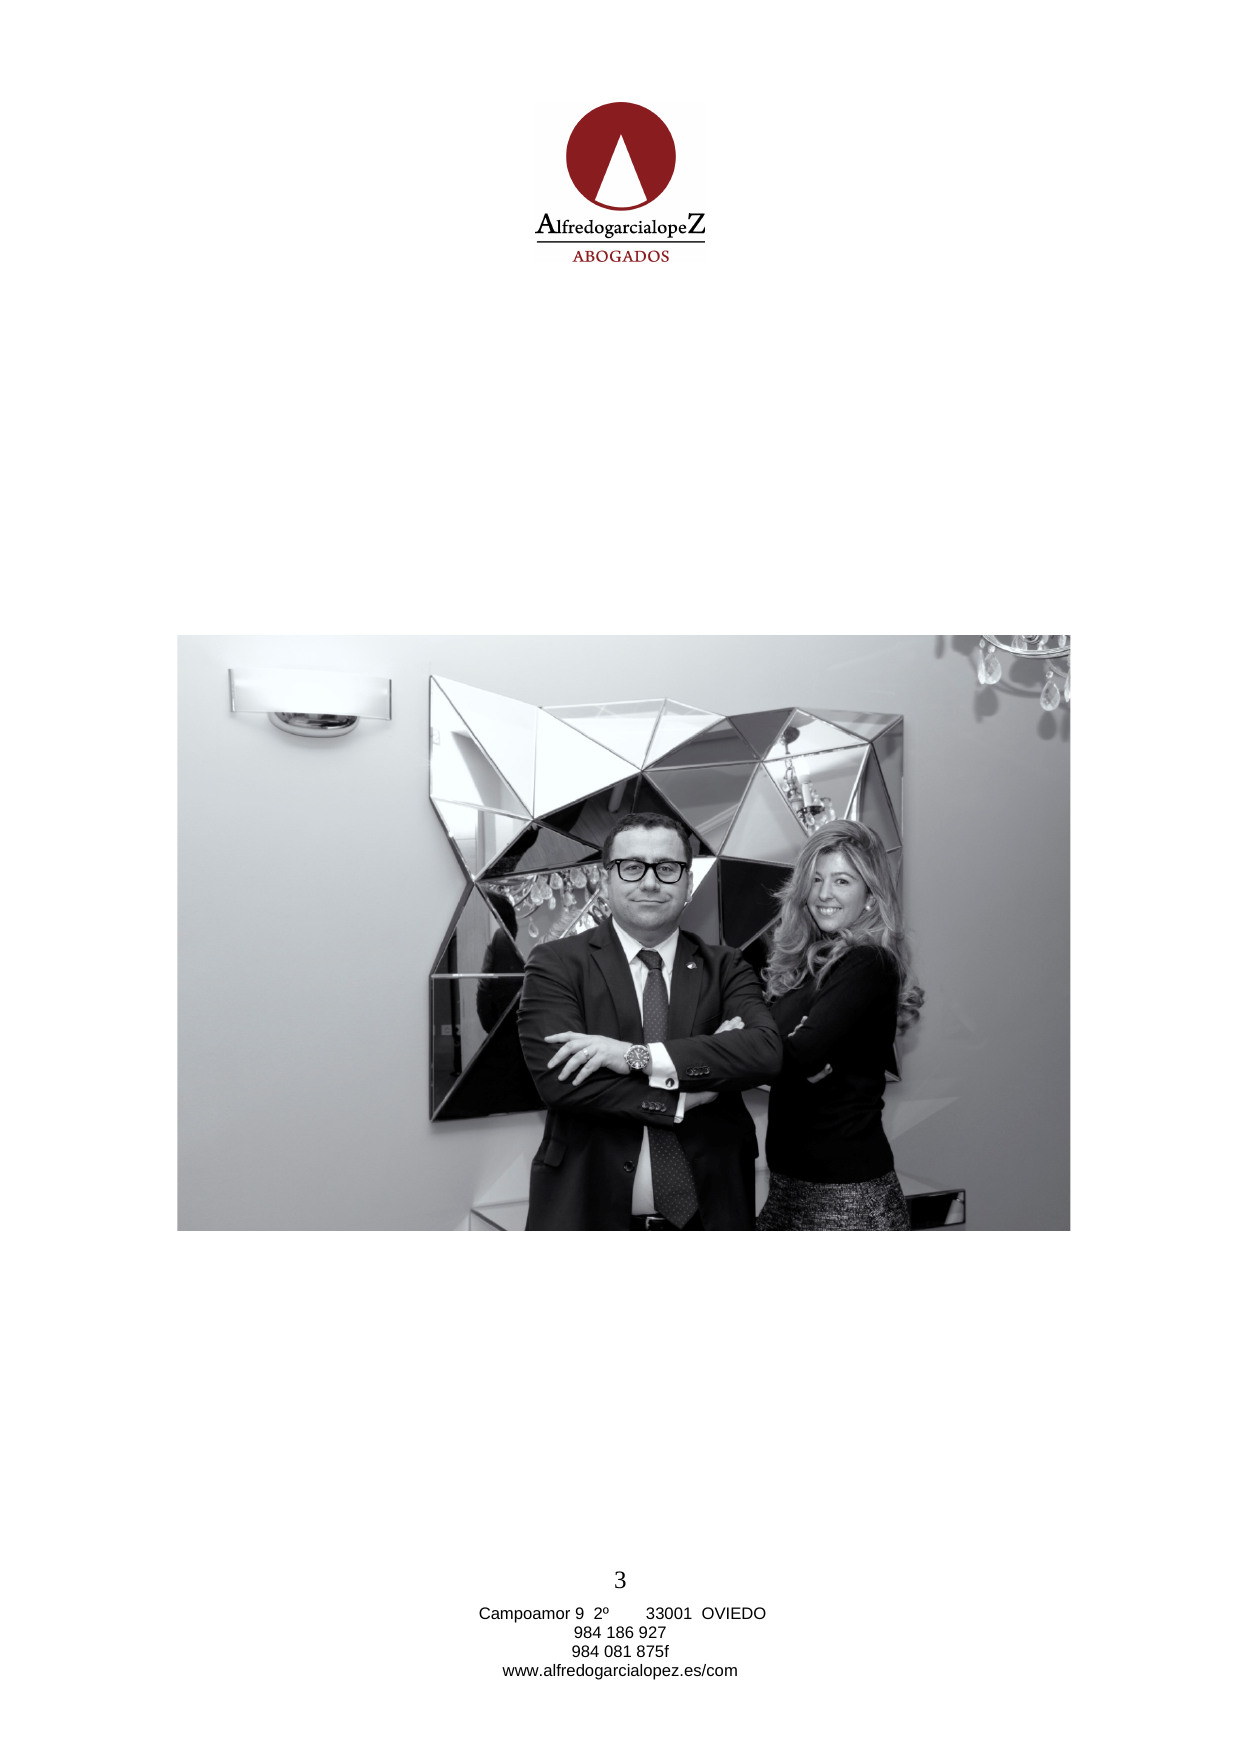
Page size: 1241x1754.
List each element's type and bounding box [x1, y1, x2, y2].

picture [177, 635, 1071, 1231]
picture [535, 102, 705, 262]
